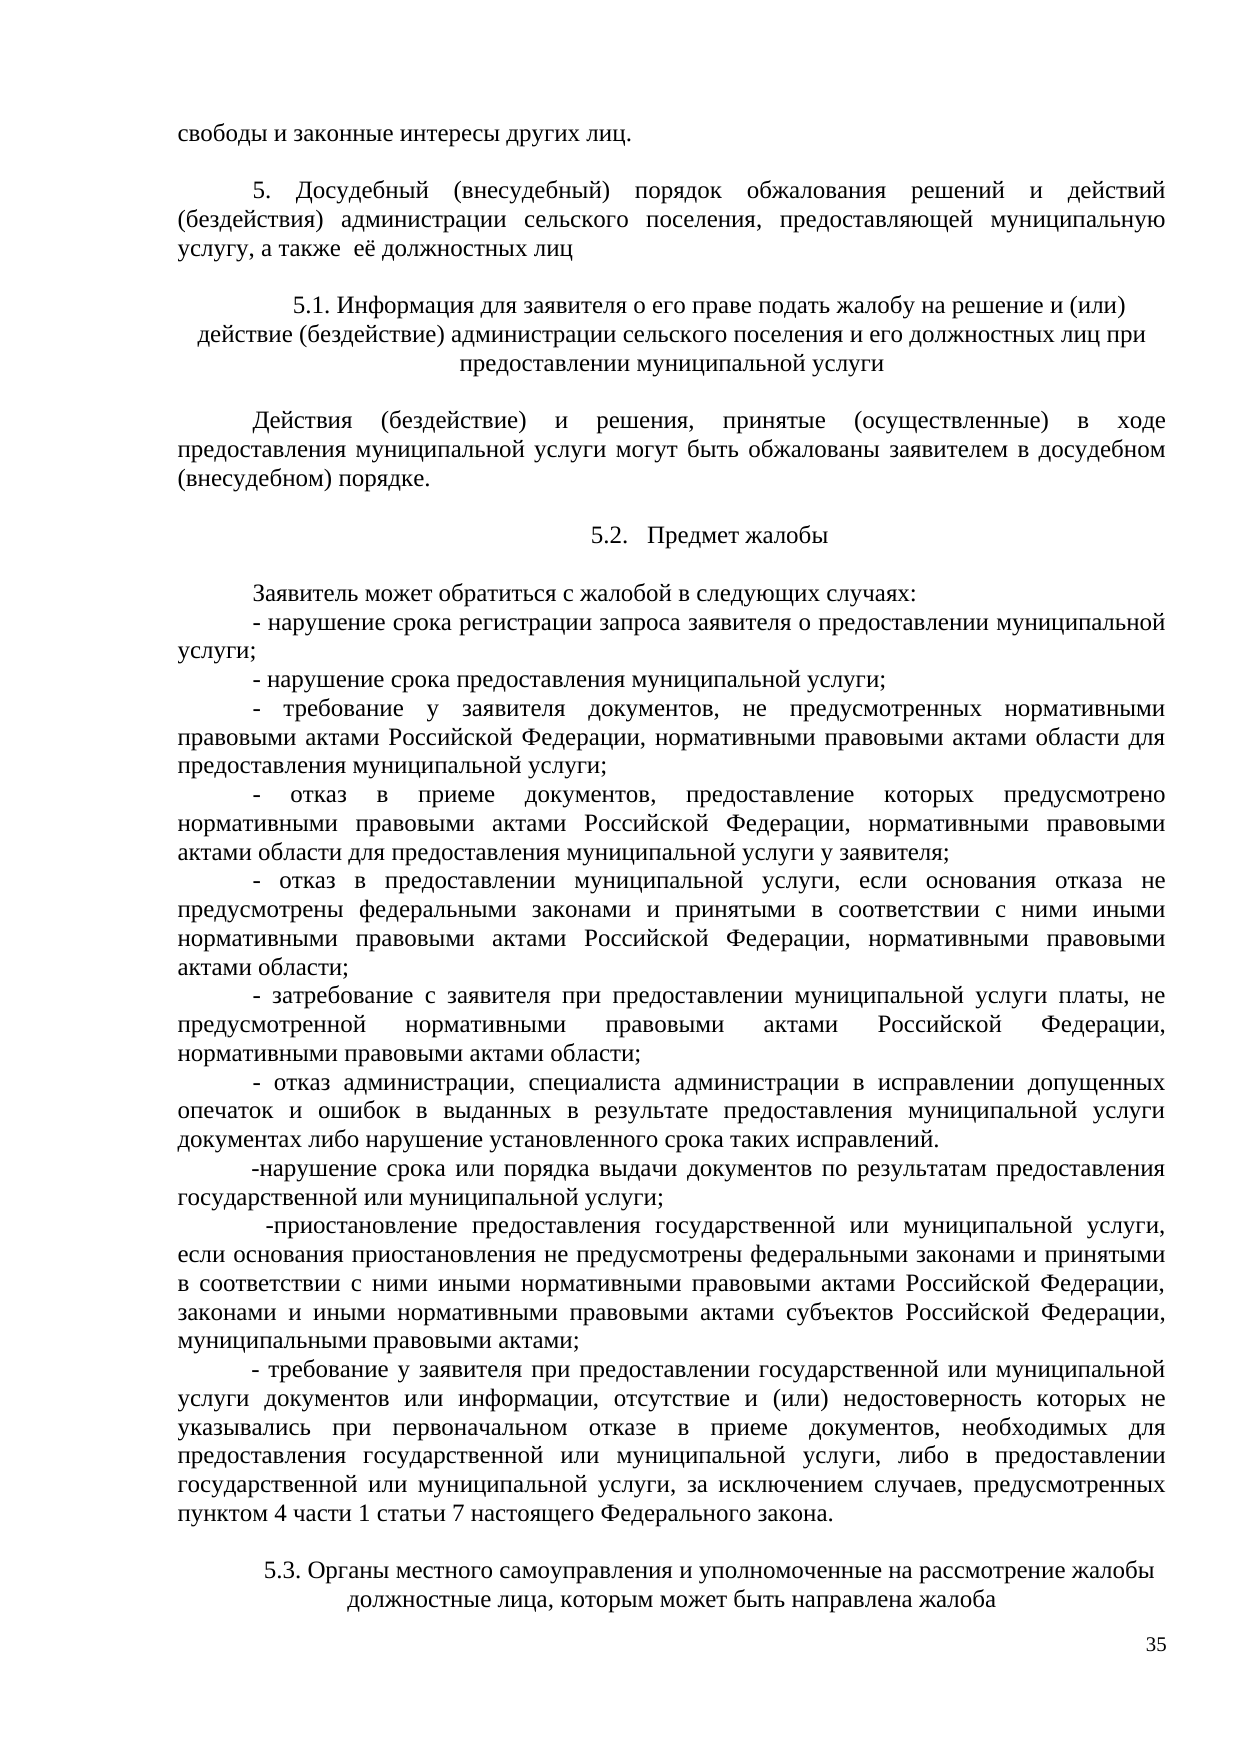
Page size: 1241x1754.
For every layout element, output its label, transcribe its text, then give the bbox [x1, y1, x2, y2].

text -приостановление предоставления государственной или муниципальной услуги, если основания приостановления не предусмотрены федеральными законами и принятыми в соответствии с ними иными нормативными правовыми актами Российской Федерации, законами и иными нормативными правовыми актами субъектов Российской Федерации, муниципальными правовыми актами; [177, 1211, 1166, 1354]
text - затребование с заявителя при предоставлении муниципальной услуги платы, не предусмотренной нормативными правовыми актами Российской Федерации, нормативными правовыми актами области; [177, 981, 1166, 1067]
text - требование у заявителя при предоставлении государственной или муниципальной услуги документов или информации, отсутствие и (или) недостоверность которых не указывались при первоначальном отказе в приеме документов, необходимых для предоставления государственной или муниципальной услуги, либо в предоставлении государственной или муниципальной услуги, за исключением случаев, предусмотренных пунктом 4 части 1 статьи 7 настоящего Федерального закона. [177, 1354, 1166, 1527]
text - требование у заявителя документов, не предусмотренных нормативными правовыми актами Российской Федерации, нормативными правовыми актами области для предоставления муниципальной услуги; [177, 693, 1166, 779]
text Заявитель может обратиться с жалобой в следующих случаях: [177, 578, 1166, 607]
text - отказ в приеме документов, предоставление которых предусмотрено нормативными правовыми актами Российской Федерации, нормативными правовыми актами области для предоставления муниципальной услуги у заявителя; [177, 779, 1166, 866]
list Предмет жалобы [177, 521, 1166, 549]
text 5. Досудебный (внесудебный) порядок обжалования решений и действий (бездействия) администрации сельского поселения, предоставляющей муниципальную услугу, а также её должностных лиц [177, 176, 1166, 262]
text 5.3. Органы местного самоуправления и уполномоченные на рассмотрение жалобы должностные лица, которым может быть направлена жалоба [177, 1556, 1166, 1613]
text - отказ администрации, специалиста администрации в исправлении допущенных опечаток и ошибок в выданных в результате предоставления муниципальной услуги документах либо нарушение установленного срока таких исправлений. [177, 1067, 1166, 1153]
text - отказ в предоставлении муниципальной услуги, если основания отказа не предусмотрены федеральными законами и принятыми в соответствии с ними иными нормативными правовыми актами Российской Федерации, нормативными правовыми актами области; [177, 866, 1166, 981]
text -нарушение срока или порядка выдачи документов по результатам предоставления государственной или муниципальной услуги; [177, 1153, 1166, 1211]
text 5.1. Информация для заявителя о его праве подать жалобу на решение и (или) действие (бездействие) администрации сельского поселения и его должностных лиц при предоставлении муниципальной услуги [177, 291, 1166, 377]
text Действия (бездействие) и решения, принятые (осуществленные) в ходе предоставления муниципальной услуги могут быть обжалованы заявителем в досудебном (внесудебном) порядке. [177, 406, 1166, 492]
text - нарушение срока регистрации запроса заявителя о предоставлении муниципальной услуги; [177, 607, 1166, 664]
text - нарушение срока предоставления муниципальной услуги; [177, 664, 1166, 693]
